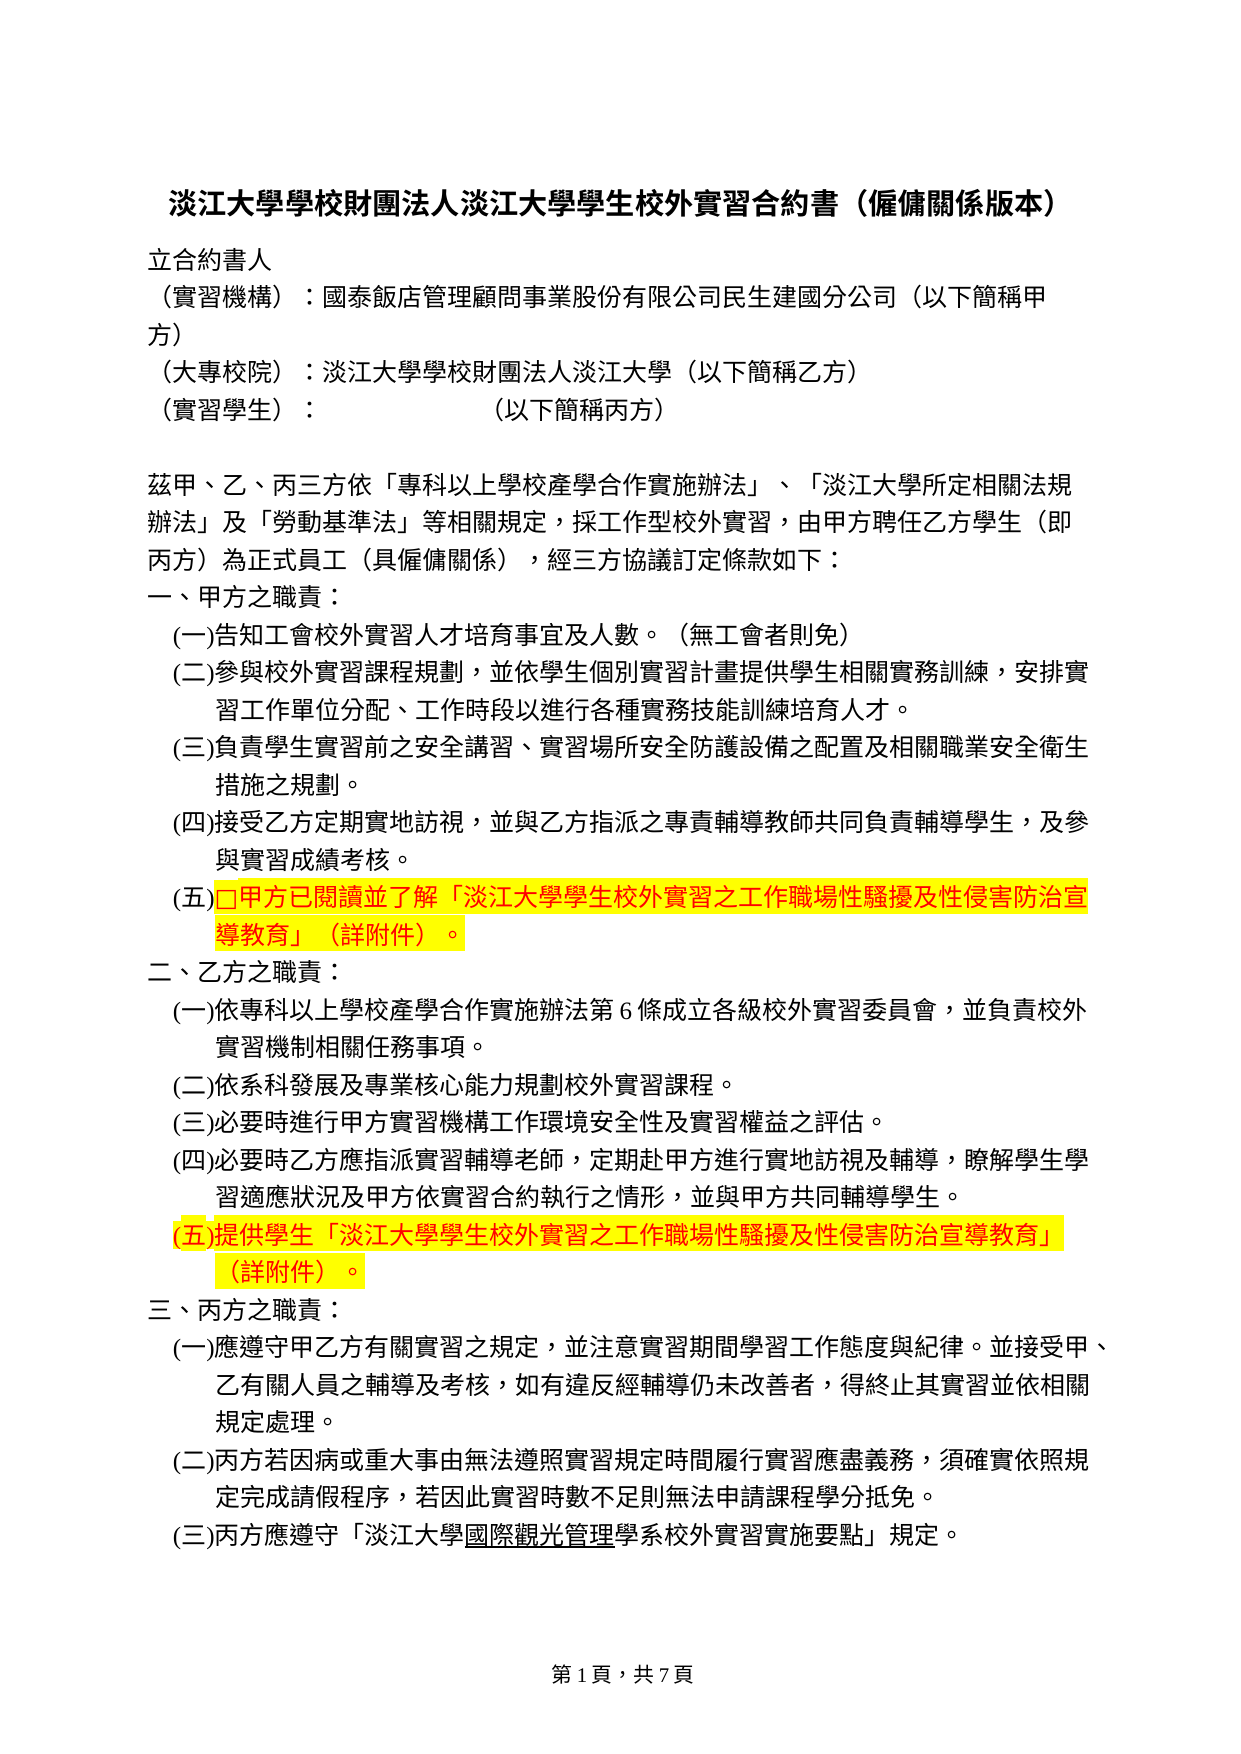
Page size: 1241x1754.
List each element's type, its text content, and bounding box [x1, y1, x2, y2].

text 三、丙方之職責： [148, 1289, 1092, 1327]
text （實習學生）： （以下簡稱丙方） [148, 389, 1092, 427]
text (二)參與校外實習課程規劃，並依學生個別實習計畫提供學生相關實務訓練，安排實習工作單位分配、工作時段以進行各種實務技能訓練培育人才。 [173, 652, 1092, 727]
text 立合約書人 [148, 239, 1092, 277]
text (四)必要時乙方應指派實習輔導老師，定期赴甲方進行實地訪視及輔導，瞭解學生學習適應狀況及甲方依實習合約執行之情形，並與甲方共同輔導學生。 [173, 1139, 1092, 1214]
text (三)丙方應遵守「淡江大學國際觀光管理學系校外實習實施要點」規定。 [173, 1514, 1092, 1552]
text 二、乙方之職責： [148, 952, 1092, 989]
text (二)依系科發展及專業核心能力規劃校外實習課程。 [173, 1064, 1092, 1102]
text 茲甲、乙、丙三方依「專科以上學校產學合作實施辦法」、「淡江大學所定相關法規辦法」及「勞動基準法」等相關規定，採工作型校外實習，由甲方聘任乙方學生（即丙方）為正式員工（具僱傭關係），經三方協議訂定條款如下： [148, 464, 1092, 577]
text (一)依專科以上學校產學合作實施辦法第6條成立各級校外實習委員會，並負責校外實習機制相關任務事項。 [173, 989, 1092, 1064]
text (三)負責學生實習前之安全講習、實習場所安全防護設備之配置及相關職業安全衛生措施之規劃。 [173, 727, 1092, 802]
text (五)□甲方已閱讀並了解「淡江大學學生校外實習之工作職場性騷擾及性侵害防治宣導教育」（詳附件）。 [173, 877, 1092, 952]
text 一、甲方之職責： [148, 577, 1092, 614]
text (三)必要時進行甲方實習機構工作環境安全性及實習權益之評估。 [173, 1102, 1092, 1139]
text (一)告知工會校外實習人才培育事宜及人數。（無工會者則免） [173, 614, 1092, 652]
text (一)應遵守甲乙方有關實習之規定，並注意實習期間學習工作態度與紀律。並接受甲、乙有關人員之輔導及考核，如有違反經輔導仍未改善者，得終止其實習並依相關規定處理。 [173, 1327, 1092, 1439]
text (四)接受乙方定期實地訪視，並與乙方指派之專責輔導教師共同負責輔導學生，及參與實習成績考核。 [173, 802, 1092, 877]
text （大專校院）：淡江大學學校財團法人淡江大學（以下簡稱乙方） [148, 352, 1092, 389]
text (五)提供學生「淡江大學學生校外實習之工作職場性騷擾及性侵害防治宣導教育」（詳附件）。 [173, 1214, 1092, 1289]
text (二)丙方若因病或重大事由無法遵照實習規定時間履行實習應盡義務，須確實依照規定完成請假程序，若因此實習時數不足則無法申請課程學分抵免。 [173, 1439, 1092, 1514]
text （實習機構）：國泰飯店管理顧問事業股份有限公司民生建國分公司（以下簡稱甲方） [148, 277, 1092, 352]
text 淡江大學學校財團法人淡江大學學生校外實習合約書（僱傭關係版本） [148, 164, 1092, 239]
